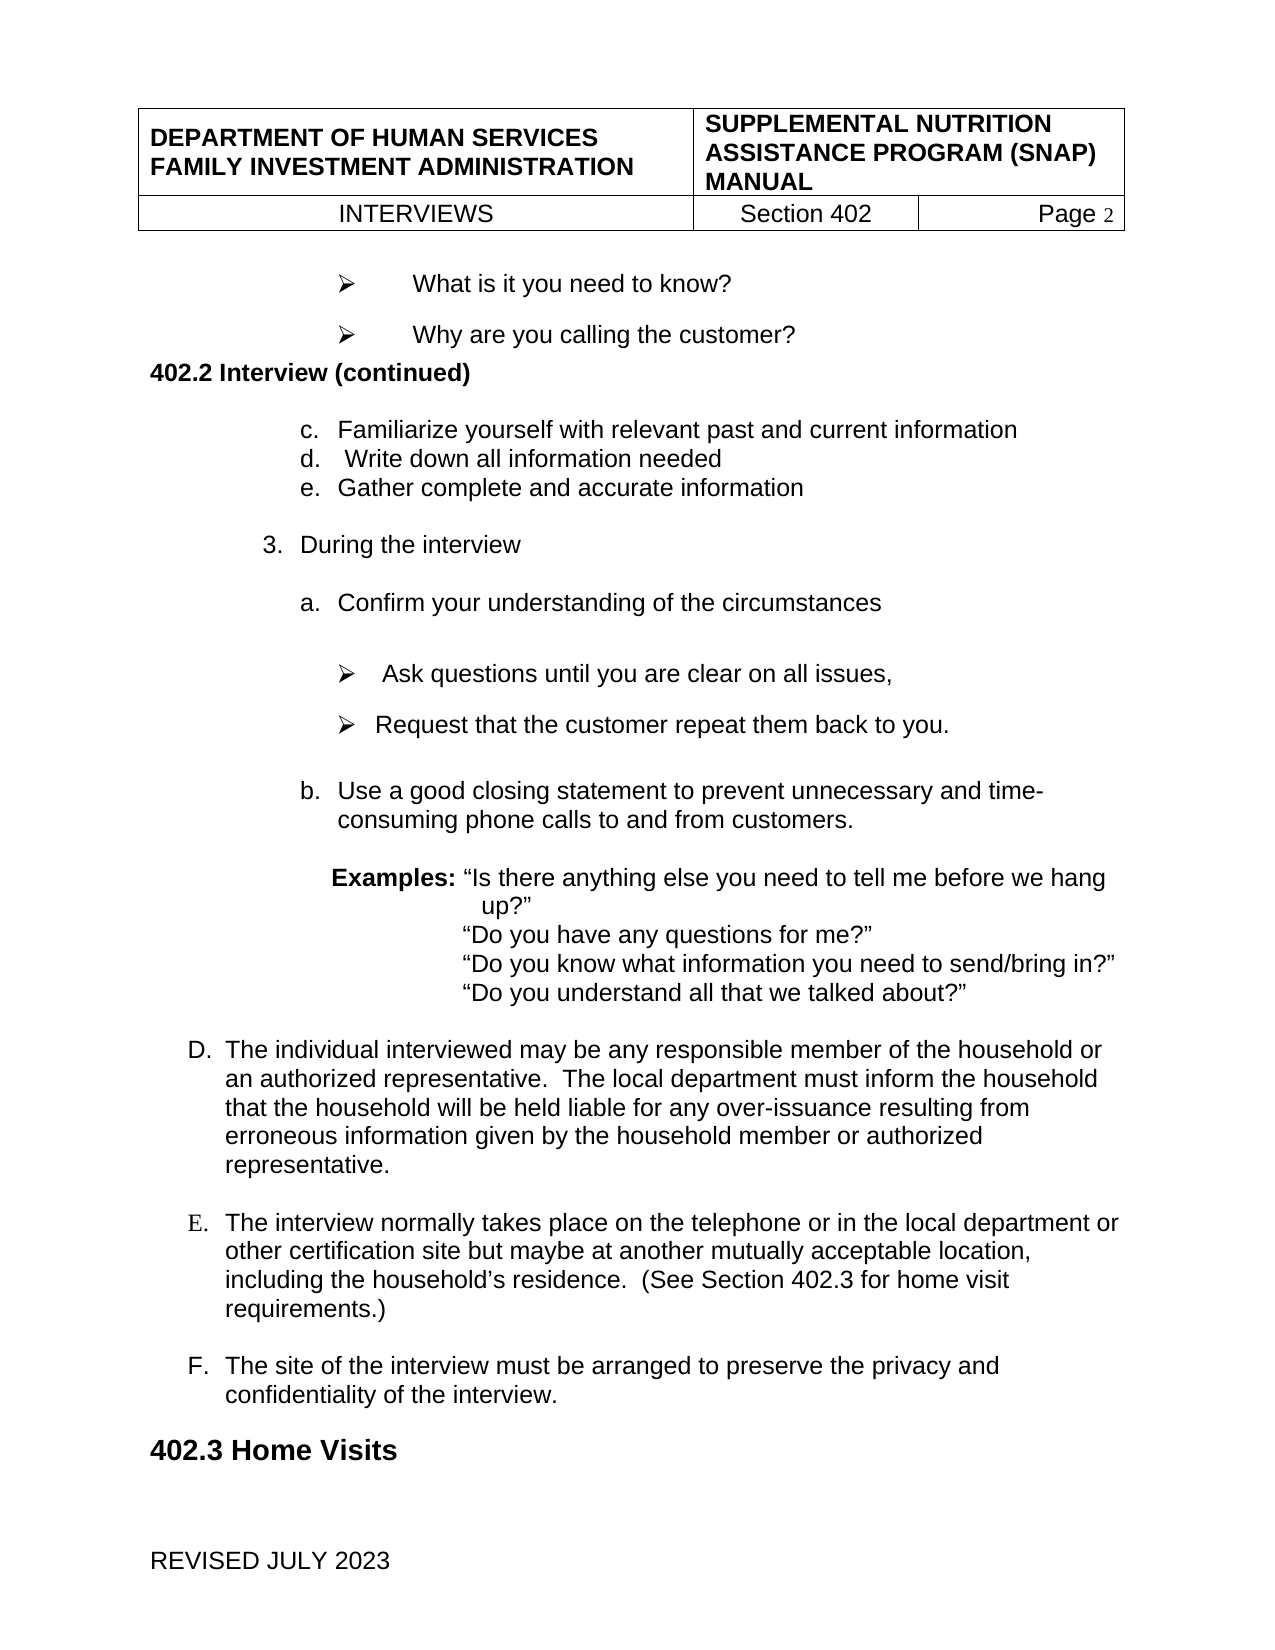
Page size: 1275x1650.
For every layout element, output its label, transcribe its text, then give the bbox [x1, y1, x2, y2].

text “Do you know what information you need to send/bring in?” [462, 949, 1125, 977]
list What is it you need to know? [337, 255, 1125, 306]
subtitle The individual interviewed may be any responsible member of the household or an authorized representative. The local department must inform the household that the household will be held liable for any over-issuance resulting from erroneous information given by the household member or authorized representative. [187, 1035, 1125, 1179]
list Use a good closing statement to prevent unnecessary and time-consuming phone calls to and from customers. [300, 776, 1125, 834]
list During the interview [262, 530, 1125, 559]
list Familiarize yourself with relevant past and current information [300, 415, 1125, 444]
list Gather complete and accurate information [300, 472, 1125, 501]
list Confirm your understanding of the circumstances [300, 587, 1125, 616]
text “Do you understand all that we talked about?” [462, 977, 1125, 1006]
list Why are you calling the customer? [337, 306, 1125, 357]
text 402.3 Home Visits [150, 1433, 1125, 1466]
subtitle The site of the interview must be arranged to preserve the privacy and confidentiality of the interview. [187, 1351, 1125, 1409]
list Request that the customer repeat them back to you. [337, 696, 1125, 747]
text Examples: “Is there anything else you need to tell me before we hang up?” [331, 862, 1125, 920]
list Ask questions until you are clear on all issues, [337, 645, 1125, 696]
list The interview normally takes place on the telephone or in the local department or other certification site but maybe at another mutually acceptable location, including the household’s residence. (See Section 402.3 for home visit requirements.) [187, 1207, 1125, 1323]
list Write down all information needed [300, 444, 1125, 472]
text 402.2 Interview (continued) [150, 357, 1125, 386]
text “Do you have any questions for me?” [462, 920, 1125, 949]
